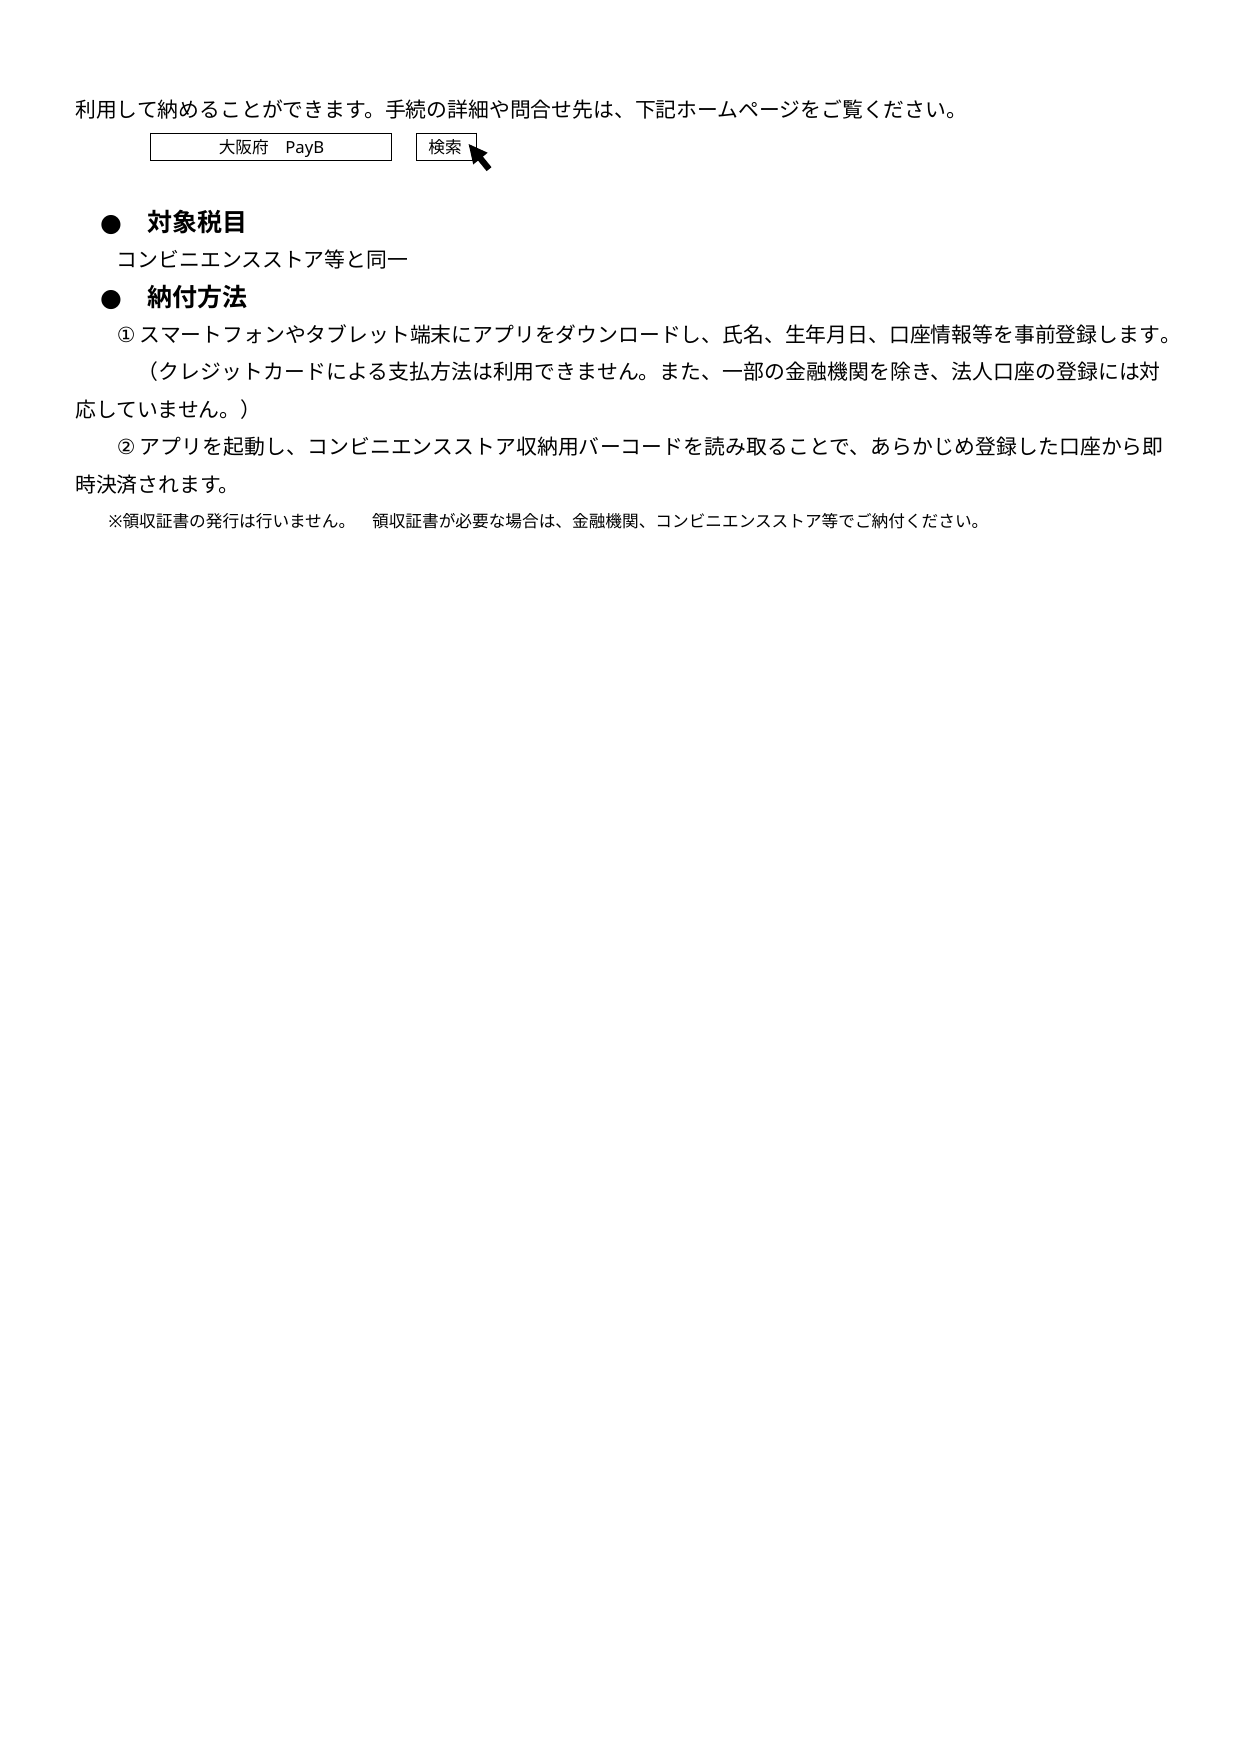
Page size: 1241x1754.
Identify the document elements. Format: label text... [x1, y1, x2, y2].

text ①スマートフォンやタブレット端末にアプリをダウンロードし、氏名、生年月日、口座情報等を事前登録します。 [75, 314, 1165, 352]
text （クレジットカードによる支払方法は利用できません。また、一部の金融機関を除き、法人口座の登録には対応していません。） [75, 352, 1165, 427]
text ● 納付方法 [75, 277, 1165, 314]
table_header 大阪府 PayB [151, 134, 391, 160]
text ● 対象税目 [75, 202, 1165, 239]
text ※領収証書の発行は行いません。 領収証書が必要な場合は、金融機関、コンビニエンスストア等でご納付ください。 [75, 502, 1165, 539]
text コンビニエンスストア等と同一 [75, 239, 1165, 277]
text ②アプリを起動し、コンビニエンスストア収納用バーコードを読み取ることで、あらかじめ登録した口座から即時決済されます。 [75, 427, 1165, 502]
table_header [392, 133, 416, 160]
table_header 検索 [417, 134, 476, 160]
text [75, 89, 1165, 127]
